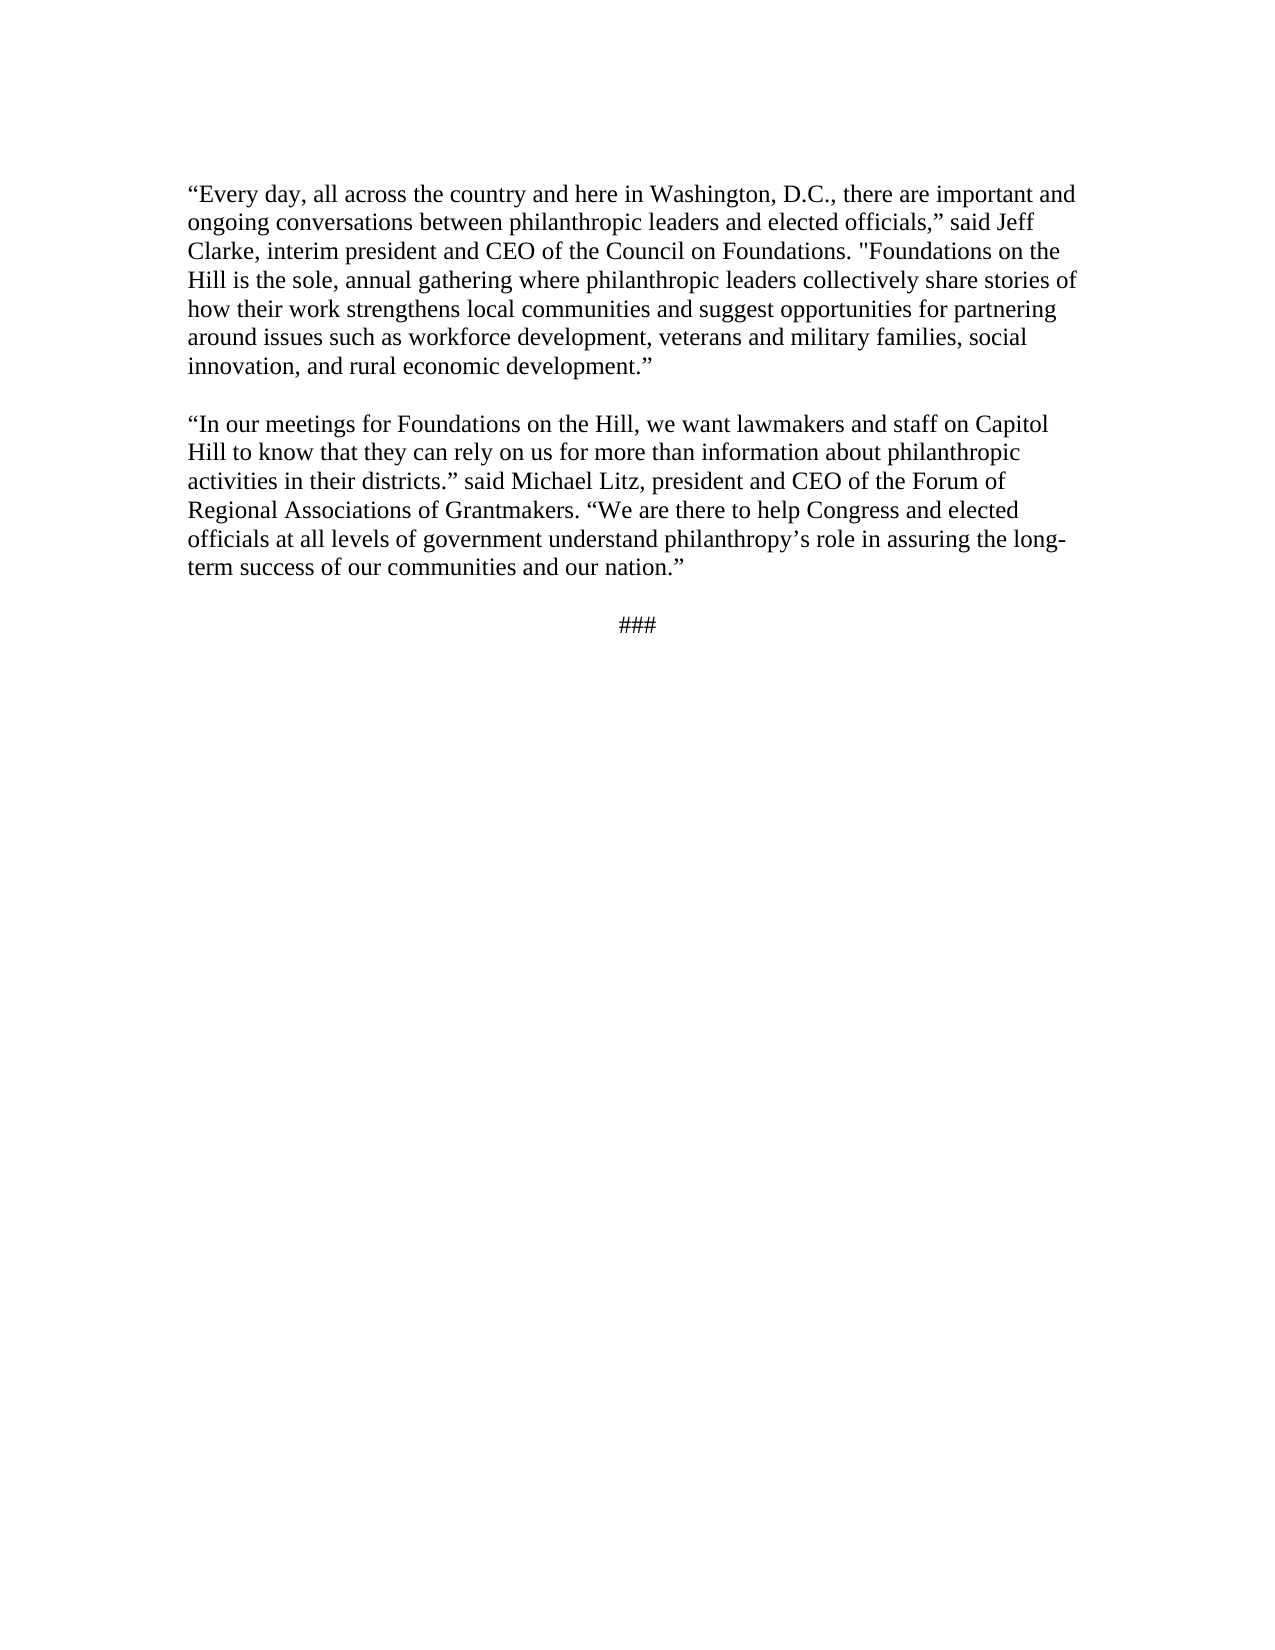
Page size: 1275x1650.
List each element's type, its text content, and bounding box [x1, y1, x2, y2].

text “Every day, all across the country and here in Washington, D.C., there are important and ongoing conversations between philanthropic leaders and elected officials,” said Jeff Clarke, interim president and CEO of the Council on Foundations. "Foundations on the Hill is the sole, annual gathering where philanthropic leaders collectively share stories of how their work strengthens local communities and suggest opportunities for partnering around issues such as workforce development, veterans and military families, social innovation, and rural economic development.” “In our meetings for Foundations on the Hill, we want lawmakers and staff on Capitol Hill to know that they can rely on us for more than information about philanthropic activities in their districts.” said Michael Litz, president and CEO of the Forum of Regional Associations of Grantmakers. “We are there to help Congress and elected officials at all levels of government understand philanthropy’s role in assuring the long-term success of our communities and our nation.” [187, 179, 1087, 581]
text ### [187, 610, 1087, 639]
